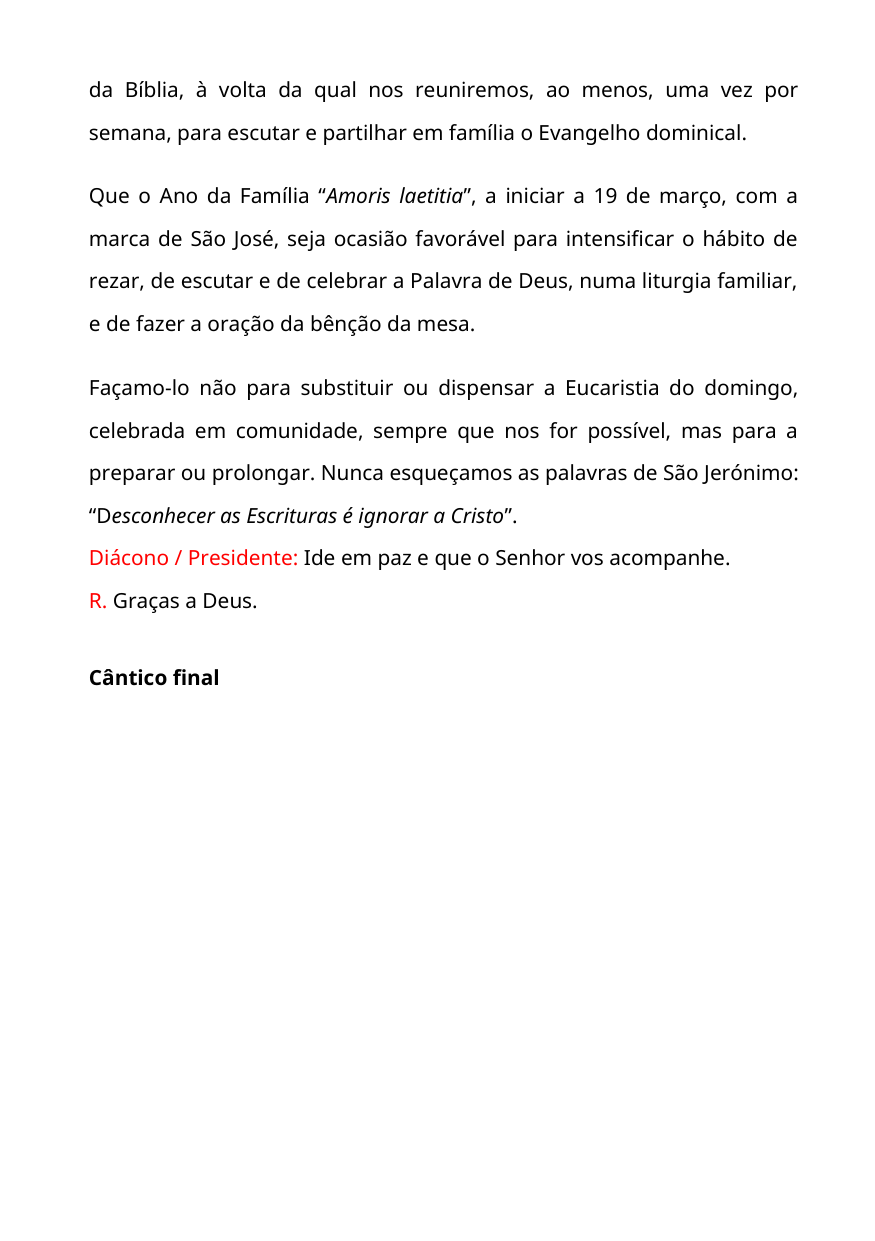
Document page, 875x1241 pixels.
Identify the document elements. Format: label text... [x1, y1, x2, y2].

text Cântico final [89, 663, 855, 691]
text R. Graças a Deus. [89, 586, 855, 614]
text Que o Ano da Família “Amoris laetitia”, a iniciar a 19 de março, com a marca de São José, seja ocasião favorável para intensificar o hábito de rezar, de escutar e de celebrar a Palavra de Deus, numa liturgia familiar, e de fazer a oração da bênção da mesa. [89, 181, 799, 338]
text Diácono / Presidente: Ide em paz e que o Senhor vos acompanhe. [89, 543, 855, 572]
text Façamo-lo não para substituir ou dispensar a Eucaristia do domingo, celebrada em comunidade, sempre que nos for possível, mas para a preparar ou prolongar. Nunca esqueçamos as palavras de São Jerónimo: “Desconhecer as Escrituras é ignorar a Cristo”. [89, 373, 799, 529]
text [89, 75, 799, 146]
